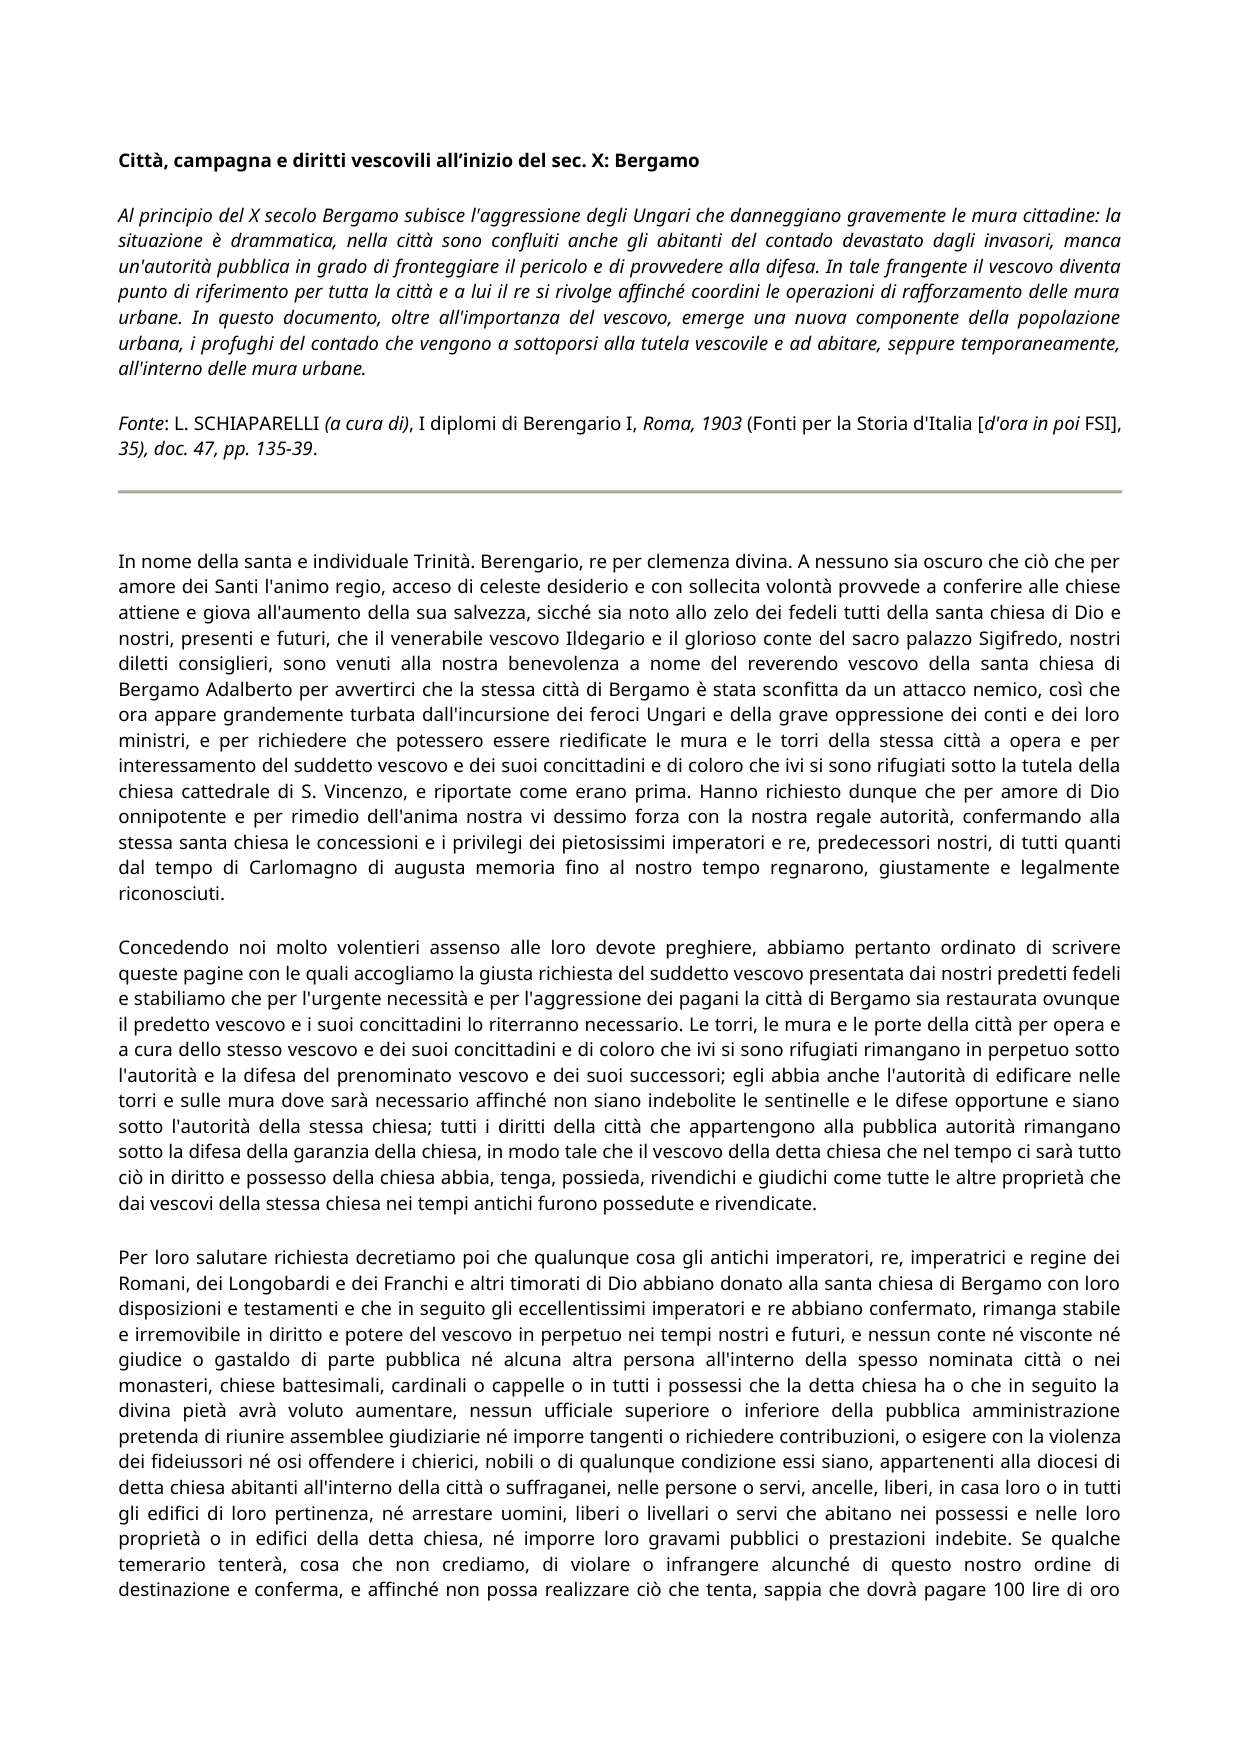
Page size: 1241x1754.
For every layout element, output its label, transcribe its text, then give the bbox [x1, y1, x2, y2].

text Concedendo noi molto volentieri assenso alle loro devote preghiere, abbiamo pertanto ordinato di scrivere queste pagine con le quali accogliamo la giusta richiesta del suddetto vescovo presentata dai nostri predetti fedeli e stabiliamo che per l'urgente necessità e per l'aggressione dei pagani la città di Bergamo sia restaurata ovunque il predetto vescovo e i suoi concittadini lo riterranno necessario. Le torri, le mura e le porte della città per opera e a cura dello stesso vescovo e dei suoi concittadini e di coloro che ivi si sono rifugiati rimangano in perpetuo sotto l'autorità e la difesa del prenominato vescovo e dei suoi successori; egli abbia anche l'autorità di edificare nelle torri e sulle mura dove sarà necessario affinché non siano indebolite le sentinelle e le difese opportune e siano sotto l'autorità della stessa chiesa; tutti i diritti della città che appartengono alla pubblica autorità rimangano sotto la difesa della garanzia della chiesa, in modo tale che il vescovo della detta chiesa che nel tempo ci sarà tutto ciò in diritto e possesso della chiesa abbia, tenga, possieda, rivendichi e giudichi come tutte le altre proprietà che dai vescovi della stessa chiesa nei tempi antichi furono possedute e rivendicate. [118, 935, 1122, 1215]
text Fonte: L. SCHIAPARELLI (a cura di), I diplomi di Berengario I, Roma, 1903 (Fonti per la Storia d'Italia [d'ora in poi FSI], 35), doc. 47, pp. 135-39. [118, 410, 1122, 461]
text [118, 1244, 1122, 1602]
text Al principio del X secolo Bergamo subisce l'aggressione degli Ungari che danneggiano gravemente le mura cittadine: la situazione è drammatica, nella città sono confluiti anche gli abitanti del contado devastato dagli invasori, manca un'autorità pubblica in grado di fronteggiare il pericolo e di provvedere alla difesa. In tale frangente il vescovo diventa punto di riferimento per tutta la città e a lui il re si rivolge affinché coordini le operazioni di rafforzamento delle mura urbane. In questo documento, oltre all'importanza del vescovo, emerge una nuova componente della popolazione urbana, i profughi del contado che vengono a sottoporsi alla tutela vescovile e ad abitare, seppure temporaneamente, all'interno delle mura urbane. [118, 202, 1122, 381]
text In nome della santa e individuale Trinità. Berengario, re per clemenza divina. A nessuno sia oscuro che ciò che per amore dei Santi l'animo regio, acceso di celeste desiderio e con sollecita volontà provvede a conferire alle chiese attiene e giova all'aumento della sua salvezza, sicché sia noto allo zelo dei fedeli tutti della santa chiesa di Dio e nostri, presenti e futuri, che il venerabile vescovo Ildegario e il glorioso conte del sacro palazzo Sigifredo, nostri diletti consiglieri, sono venuti alla nostra benevolenza a nome del reverendo vescovo della santa chiesa di Bergamo Adalberto per avvertirci che la stessa città di Bergamo è stata sconfitta da un attacco nemico, così che ora appare grandemente turbata dall'incursione dei feroci Ungari e della grave oppressione dei conti e dei loro ministri, e per richiedere che potessero essere riedificate le mura e le torri della stessa città a opera e per interessamento del suddetto vescovo e dei suoi concittadini e di coloro che ivi si sono rifugiati sotto la tutela della chiesa cattedrale di S. Vincenzo, e riportate come erano prima. Hanno richiesto dunque che per amore di Dio onnipotente e per rimedio dell'anima nostra vi dessimo forza con la nostra regale autorità, confermando alla stessa santa chiesa le concessioni e i privilegi dei pietosissimi imperatori e re, predecessori nostri, di tutti quanti dal tempo di Carlomagno di augusta memoria fino al nostro tempo regnarono, giustamente e legalmente riconosciuti. [118, 548, 1122, 906]
text Città, campagna e diritti vescovili all’inizio del sec. X: Bergamo [118, 148, 1122, 173]
